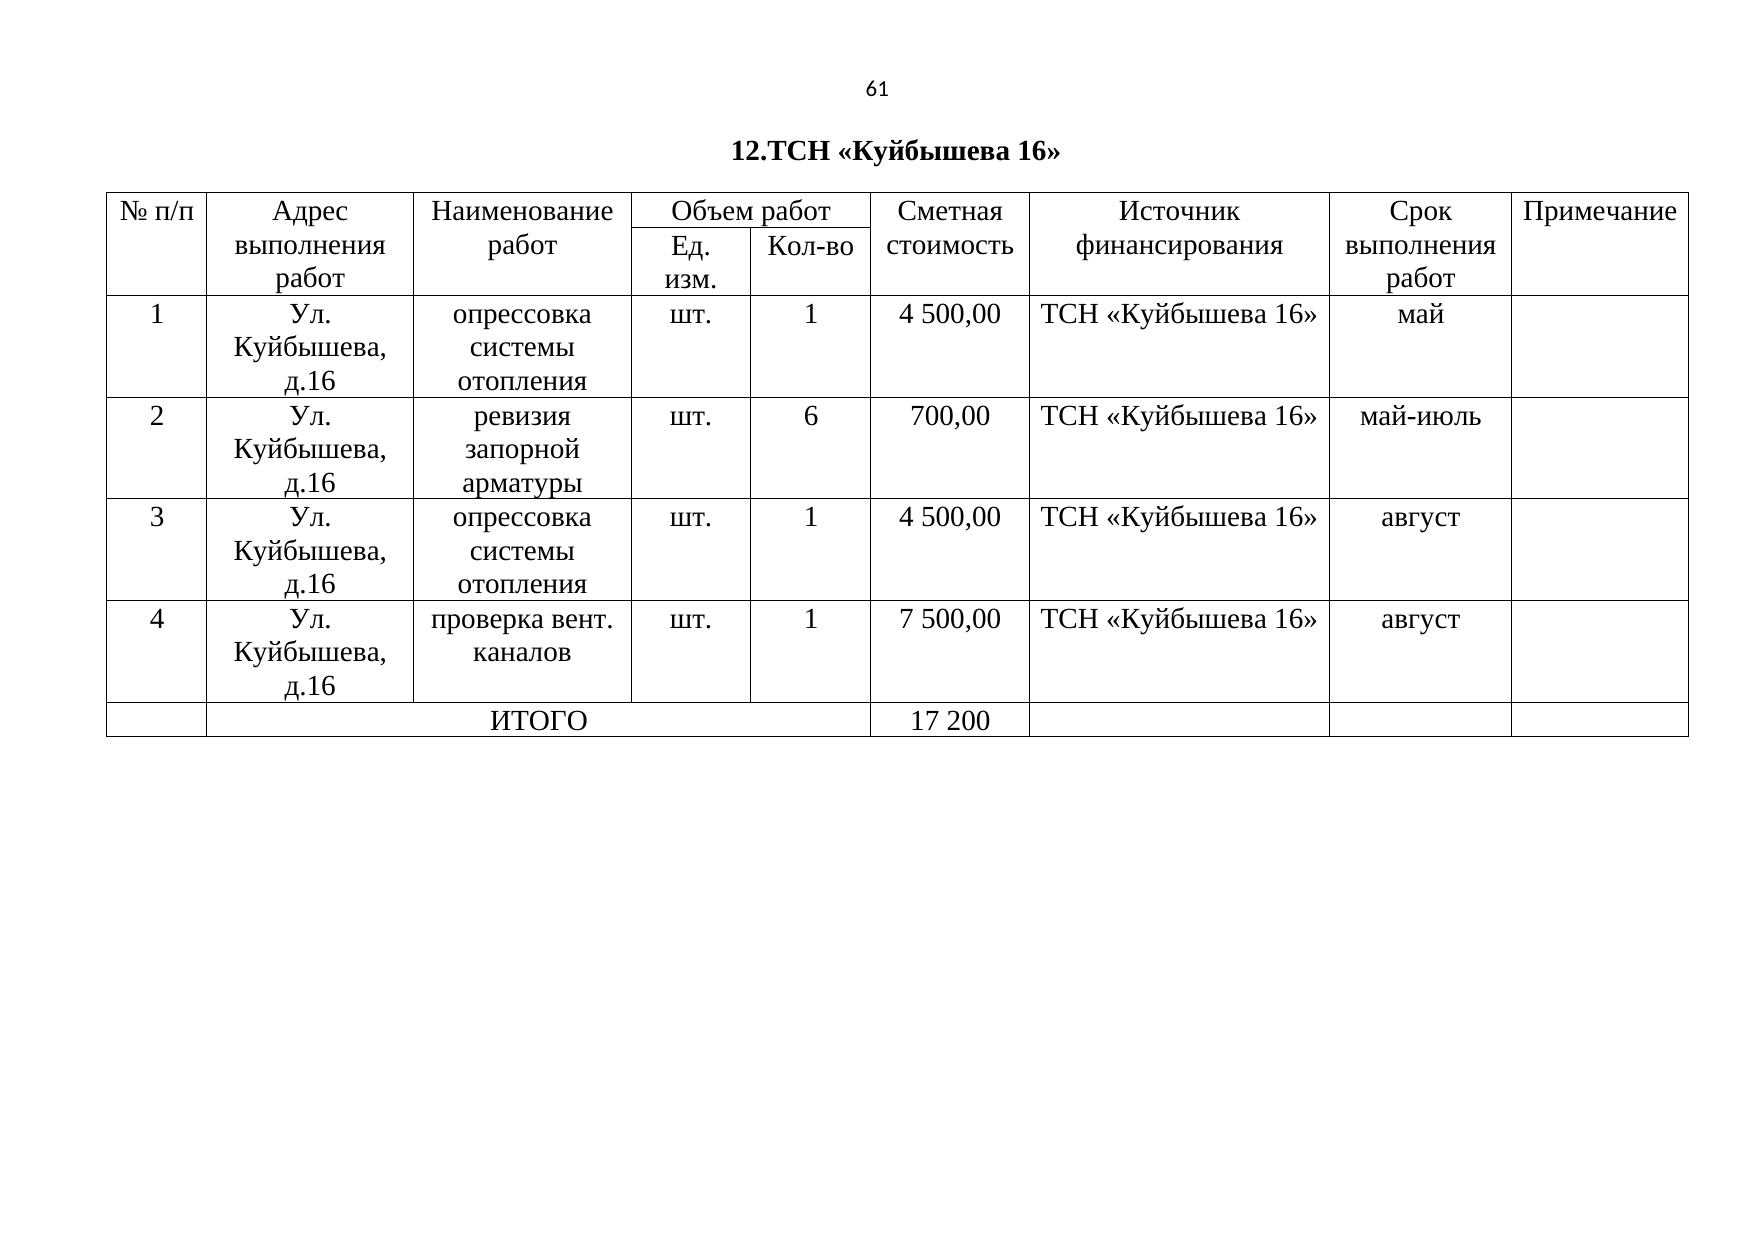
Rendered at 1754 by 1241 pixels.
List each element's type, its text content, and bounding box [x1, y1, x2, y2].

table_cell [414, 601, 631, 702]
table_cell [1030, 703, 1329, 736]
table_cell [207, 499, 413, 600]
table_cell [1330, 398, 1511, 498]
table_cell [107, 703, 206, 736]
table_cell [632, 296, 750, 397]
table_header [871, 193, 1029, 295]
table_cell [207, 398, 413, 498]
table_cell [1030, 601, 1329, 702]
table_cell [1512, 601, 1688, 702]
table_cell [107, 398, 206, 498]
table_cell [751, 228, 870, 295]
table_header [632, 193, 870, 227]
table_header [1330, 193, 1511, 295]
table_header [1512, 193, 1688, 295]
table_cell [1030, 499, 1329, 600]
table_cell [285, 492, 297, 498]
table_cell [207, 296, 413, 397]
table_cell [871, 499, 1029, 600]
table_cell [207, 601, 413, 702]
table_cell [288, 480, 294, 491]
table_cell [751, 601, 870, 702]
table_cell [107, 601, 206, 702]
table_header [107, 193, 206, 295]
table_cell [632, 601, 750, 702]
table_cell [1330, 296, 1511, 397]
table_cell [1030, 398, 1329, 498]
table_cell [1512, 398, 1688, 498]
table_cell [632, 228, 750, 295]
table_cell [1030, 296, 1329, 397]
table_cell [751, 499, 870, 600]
text 12.ТСН «Куйбышева 16» [156, 133, 1636, 166]
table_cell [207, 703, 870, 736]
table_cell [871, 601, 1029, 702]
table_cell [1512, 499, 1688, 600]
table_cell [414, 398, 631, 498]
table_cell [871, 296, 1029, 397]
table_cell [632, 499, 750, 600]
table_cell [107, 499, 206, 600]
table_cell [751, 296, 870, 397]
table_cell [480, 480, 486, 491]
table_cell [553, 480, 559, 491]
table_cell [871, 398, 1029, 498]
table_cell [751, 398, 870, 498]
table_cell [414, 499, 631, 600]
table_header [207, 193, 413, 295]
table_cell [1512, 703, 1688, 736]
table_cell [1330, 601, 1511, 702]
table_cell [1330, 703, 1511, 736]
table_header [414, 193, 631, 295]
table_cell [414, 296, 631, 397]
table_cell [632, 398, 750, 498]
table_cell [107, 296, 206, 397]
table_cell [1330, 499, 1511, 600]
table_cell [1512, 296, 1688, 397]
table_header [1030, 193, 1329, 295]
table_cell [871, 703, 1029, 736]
